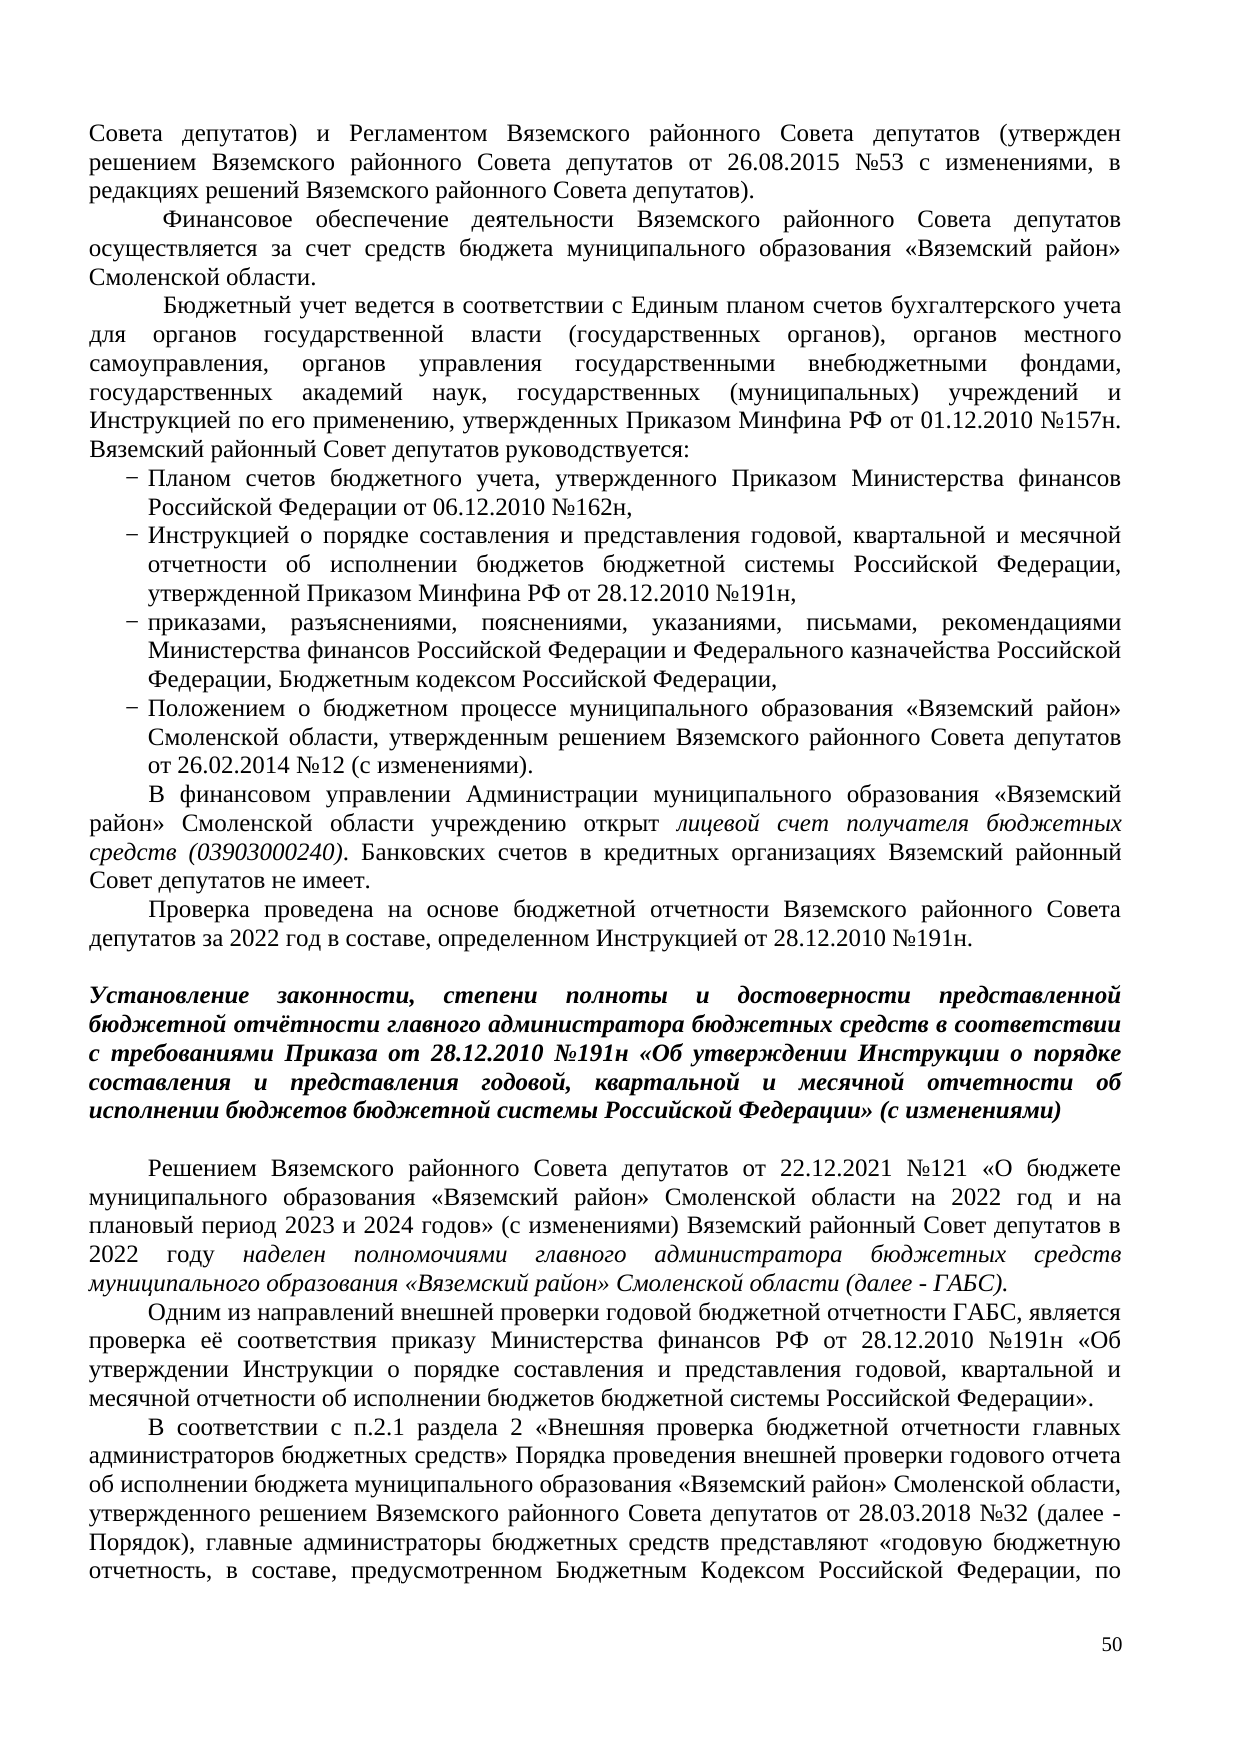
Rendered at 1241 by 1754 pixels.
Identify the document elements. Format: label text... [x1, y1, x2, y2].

list Инструкцией о порядке составления и представления годовой, квартальной и месячной отчетности об исполнении бюджетов бюджетной системы Российской Федерации, утвержденной Приказом Минфина РФ от 28.12.2010 №191н, [125, 521, 1122, 607]
text Одним из направлений внешней проверки годовой бюджетной отчетности ГАБС, является проверка её соответствия приказу Министерства финансов РФ от 28.12.2010 №191н «Об утверждении Инструкции о порядке составления и представления годовой, квартальной и месячной отчетности об исполнении бюджетов бюджетной системы Российской Федерации». [89, 1297, 1122, 1412]
list приказами, разъяснениями, пояснениями, указаниями, письмами, рекомендациями Министерства финансов Российской Федерации и Федерального казначейства Российской Федерации, Бюджетным кодексом Российской Федерации, [125, 607, 1122, 693]
text В финансовом управлении Администрации муниципального образования «Вяземский район» Смоленской области учреждению открыт лицевой счет получателя бюджетных средств (03903000240). Банковских счетов в кредитных организациях Вяземский районный Совет депутатов не имеет. [89, 779, 1122, 894]
text Бюджетный учет ведется в соответствии с Единым планом счетов бухгалтерского учета для органов государственной власти (государственных органов), органов местного самоуправления, органов управления государственными внебюджетными фондами, государственных академий наук, государственных (муниципальных) учреждений и Инструкцией по его применению, утвержденных Приказом Минфина РФ от 01.12.2010 №157н. Вяземский районный Совет депутатов руководствуется: [89, 291, 1122, 463]
list Положением о бюджетном процессе муниципального образования «Вяземский район» Смоленской области, утвержденным решением Вяземского районного Совета депутатов от 26.02.2014 №12 (с изменениями). [125, 693, 1122, 779]
text Финансовое обеспечение деятельности Вяземского районного Совета депутатов осуществляется за счет средств бюджета муниципального образования «Вяземский район» Смоленской области. [89, 204, 1122, 291]
list Планом счетов бюджетного учета, утвержденного Приказом Министерства финансов Российской Федерации от 06.12.2010 №162н, [125, 463, 1122, 521]
text Решением Вяземского районного Совета депутатов от 22.12.2021 №121 «О бюджете муниципального образования «Вяземский район» Смоленской области на 2022 год и на плановый период 2023 и 2024 годов» (с изменениями) Вяземский районный Совет депутатов в 2022 году наделен полномочиями главного администратора бюджетных средств муниципального образования «Вяземский район» Смоленской области (далее - ГАБС). [89, 1153, 1122, 1297]
text Проверка проведена на основе бюджетной отчетности Вяземского районного Совета депутатов за 2022 год в составе, определенном Инструкцией от 28.12.2010 №191н. [89, 894, 1122, 952]
text Установление законности, степени полноты и достоверности представленной бюджетной отчётности главного администратора бюджетных средств в соответствии с требованиями Приказа от 28.12.2010 №191н «Об утверждении Инструкции о порядке составления и представления годовой, квартальной и месячной отчетности об исполнении бюджетов бюджетной системы Российской Федерации» (с изменениями) [89, 981, 1122, 1124]
